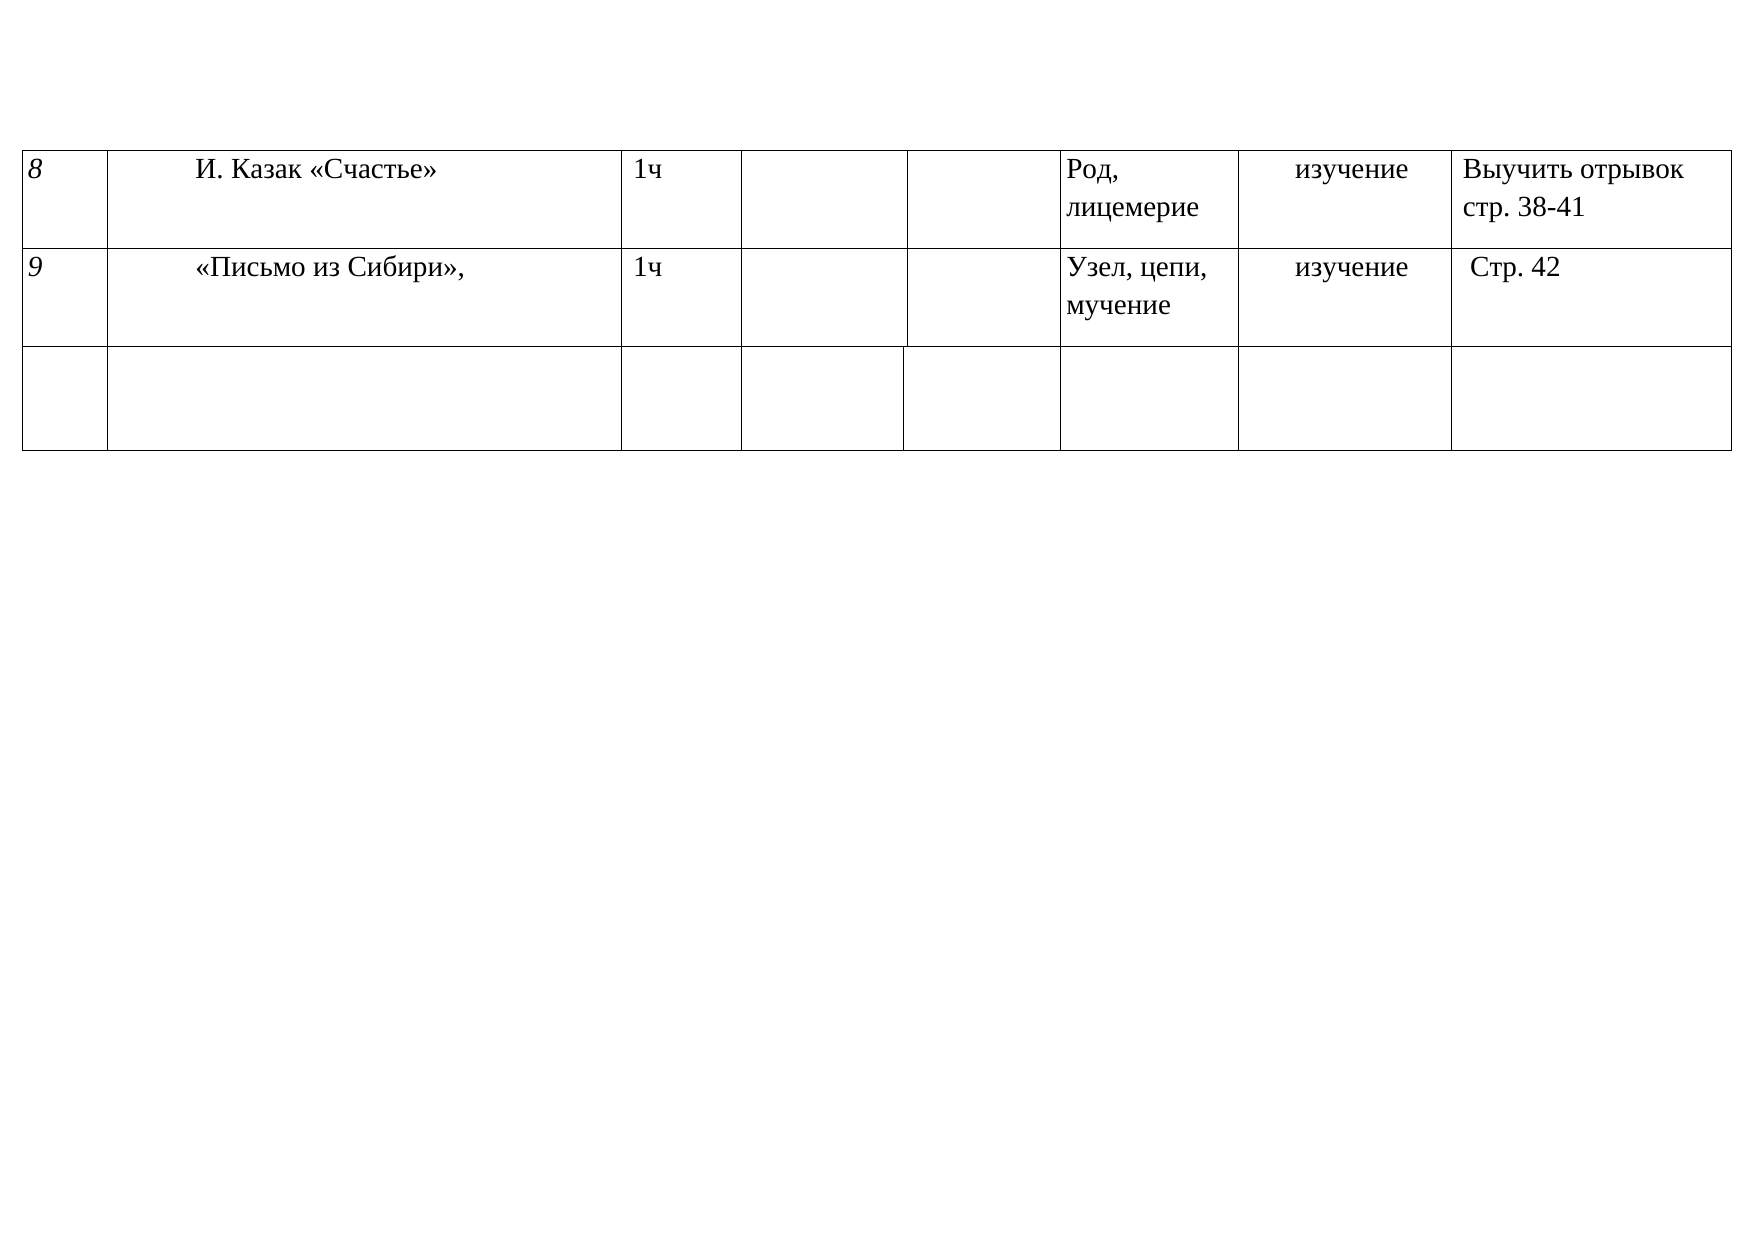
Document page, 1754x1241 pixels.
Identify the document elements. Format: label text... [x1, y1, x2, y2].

table_cell [908, 151, 1060, 248]
table_cell [742, 151, 907, 248]
table_cell [1239, 347, 1451, 450]
table_cell [108, 347, 621, 450]
table_cell 8 [23, 151, 107, 248]
table_cell 9 [23, 249, 107, 346]
table_cell И. Казак «Счастье» [108, 151, 621, 248]
table_cell [622, 347, 741, 450]
table_cell [742, 347, 903, 450]
table_cell изучение [1239, 249, 1451, 346]
table_cell [742, 249, 907, 346]
table_cell 1ч [622, 151, 741, 248]
table_cell [1061, 347, 1238, 450]
table_cell «Письмо из Сибири», [108, 249, 621, 346]
table_cell Стр. 42 [1452, 249, 1731, 346]
table_cell 1ч [622, 249, 741, 346]
table_cell Выучить отрывок стр. 38-41 [1452, 151, 1731, 248]
table_cell Узел, цепи, мучение [1061, 249, 1238, 346]
table_cell [1452, 347, 1731, 450]
table_cell [908, 249, 1060, 346]
table_cell [23, 347, 107, 450]
table_cell изучение [1239, 151, 1451, 248]
table_cell Род, лицемерие [1061, 151, 1238, 248]
table_cell [904, 347, 1060, 450]
